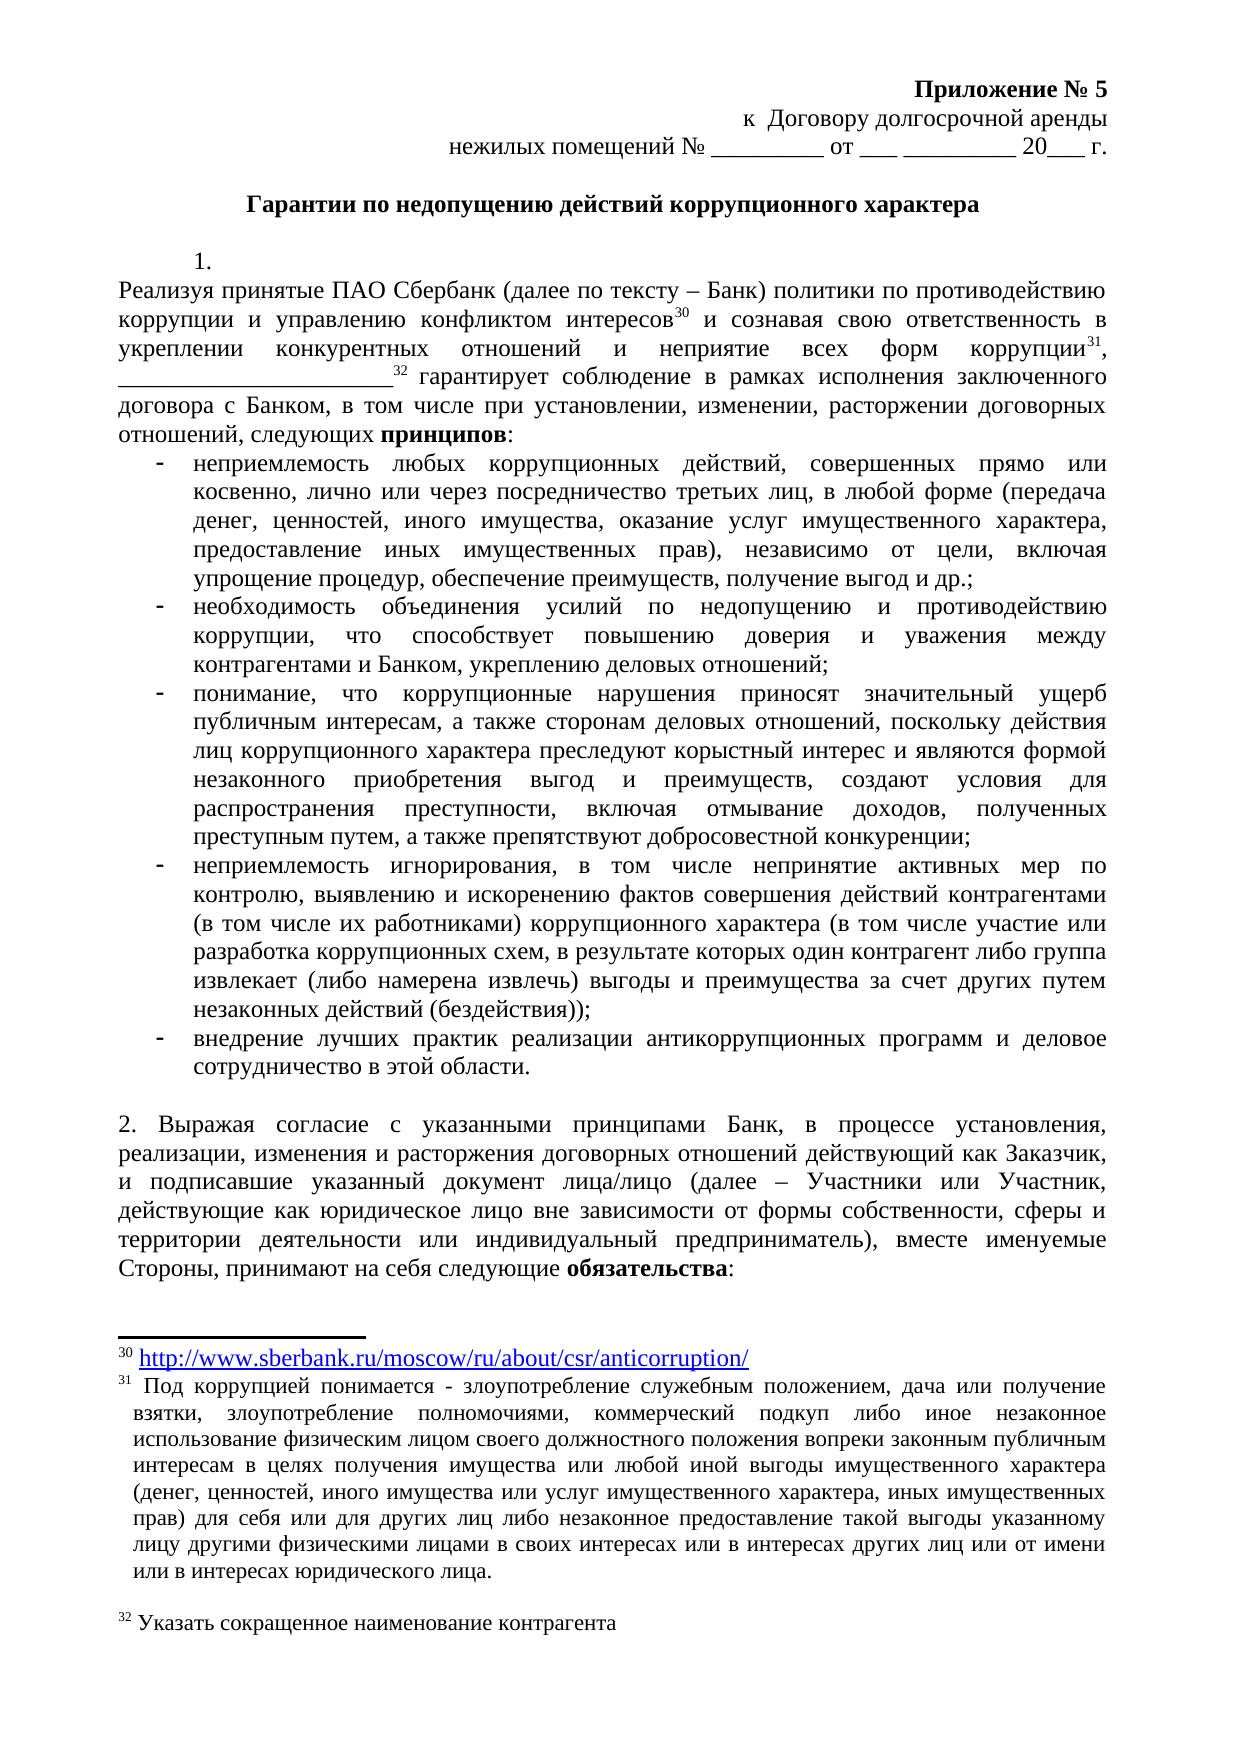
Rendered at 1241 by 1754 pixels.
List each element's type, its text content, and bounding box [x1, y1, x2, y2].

list необходимость объединения усилий по недопущению и противодействию коррупции, что способствует повышению доверия и уважения между контрагентами и Банком, укреплению деловых отношений; [156, 591, 1107, 678]
subtitle Приложение № 5 [118, 74, 1107, 103]
text 1. [193, 246, 1107, 275]
text Реализуя принятые ПАО Сбербанк (далее по тексту – Банк) политики по противодействию коррупции и управлению конфликтом интересов и сознавая свою ответственность в укреплении конкурентных отношений и неприятие всех форм коррупции, ______________________ гарантирует соблюдение в рамках исполнения заключенного договора с Банком, в том числе при установлении, изменении, расторжении договорных отношений, следующих принципов: [118, 275, 1107, 448]
text нежилых помещений № _________ от ___ _________ 20___ г. [118, 131, 1107, 160]
list внедрение лучших практик реализации антикоррупционных программ и деловое сотрудничество в этой области. [156, 1023, 1107, 1080]
list неприемлемость любых коррупционных действий, совершенных прямо или косвенно, лично или через посредничество третьих лиц, в любой форме (передача денег, ценностей, иного имущества, оказание услуг имущественного характера, предоставление иных имущественных прав), независимо от цели, включая упрощение процедур, обеспечение преимуществ, получение выгод и др.; [156, 448, 1107, 591]
list понимание, что коррупционные нарушения приносят значительный ущерб публичным интересам, а также сторонам деловых отношений, поскольку действия лиц коррупционного характера преследуют корыстный интерес и являются формой незаконного приобретения выгод и преимуществ, создают условия для распространения преступности, включая отмывание доходов, полученных преступным путем, а также препятствуют добросовестной конкуренции; [156, 678, 1107, 850]
text Гарантии по недопущению действий коррупционного характера [118, 189, 1107, 218]
list неприемлемость игнорирования, в том числе непринятие активных мер по контролю, выявлению и искоренению фактов совершения действий контрагентами (в том числе их работниками) коррупционного характера (в том числе участие или разработка коррупционных схем, в результате которых один контрагент либо группа извлекает (либо намерена извлечь) выгоды и преимущества за счет других путем незаконных действий (бездействия)); [156, 850, 1107, 1023]
text 2. Выражая согласие с указанными принципами Банк, в процессе установления, реализации, изменения и расторжения договорных отношений действующий как Заказчик, и подписавшие указанный документ лица/лицо (далее – Участники или Участник, действующие как юридическое лицо вне зависимости от формы собственности, сферы и территории деятельности или индивидуальный предприниматель), вместе именуемые Стороны, принимают на себя следующие обязательства: [118, 1109, 1107, 1281]
text к Договору долгосрочной аренды [118, 103, 1107, 131]
